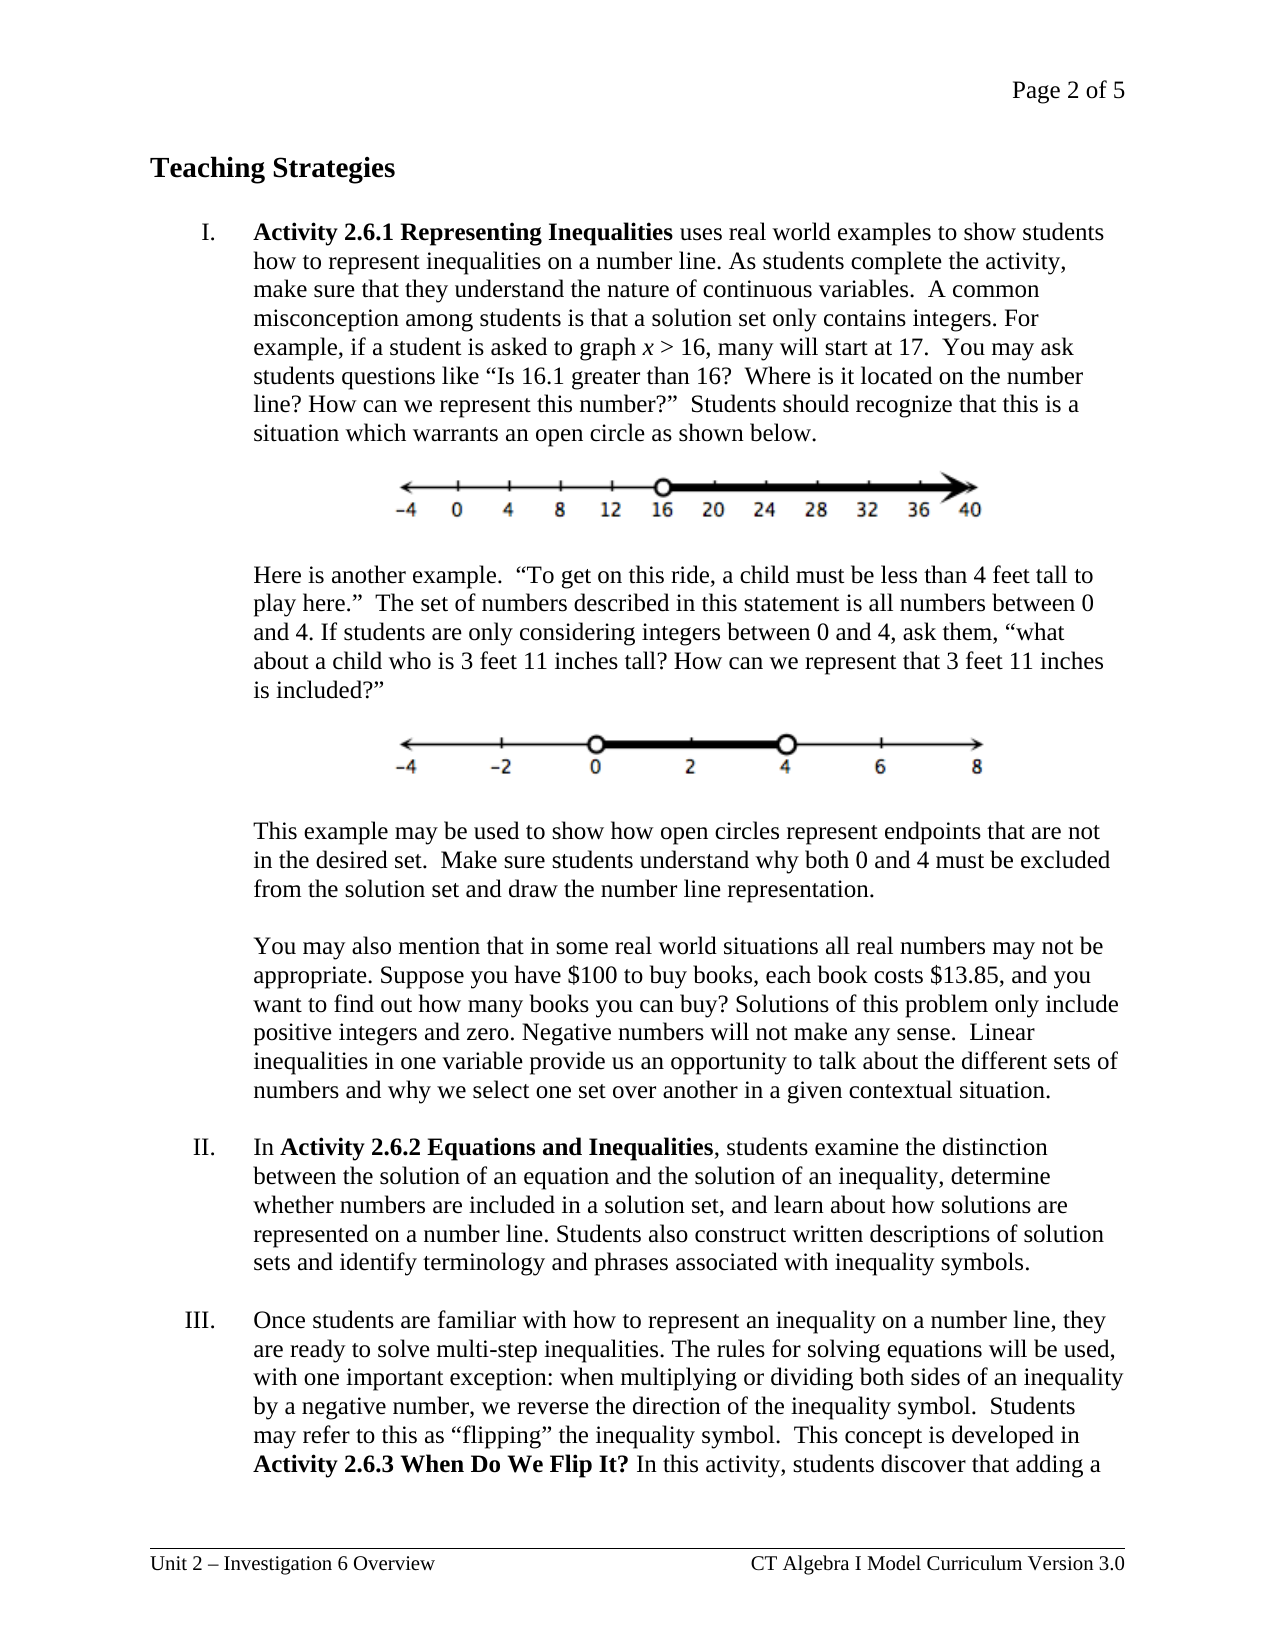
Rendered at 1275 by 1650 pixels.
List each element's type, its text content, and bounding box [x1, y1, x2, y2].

list You may also mention that in some real world situations all real numbers may not be appropriate. Suppose you have $100 to buy books, each book costs $13.85, and you want to find out how many books you can buy? Solutions of this problem only include positive integers and zero. Negative numbers will not make any sense. Linear inequalities in one variable provide us an opportunity to talk about the different sets of numbers and why we select one set over another in a given contextual situation. [253, 931, 1125, 1104]
picture [386, 703, 993, 788]
list Here is another example. “To get on this ride, a child must be less than 4 feet tall to play here.” The set of numbers described in this statement is all numbers between 0 and 4. If students are only considering integers between 0 and 4, ask them, “what about a child who is 3 feet 11 inches tall? How can we represent that 3 feet 11 inches is included?” [253, 560, 1125, 703]
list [216, 1305, 1125, 1477]
list Activity 2.6.1 Representing Inequalities uses real world examples to show students how to represent inequalities on a number line. As students complete the activity, make sure that they understand the nature of continuous variables. A common misconception among students is that a solution set only contains integers. For example, if a student is asked to graph x > 16, many will start at 17. You may ask students questions like “Is 16.1 greater than 16? Where is it located on the number line? How can we represent this number?” Students should recognize that this is a situation which warrants an open circle as shown below. [216, 217, 1125, 447]
picture [386, 447, 993, 531]
text Teaching Strategies [150, 150, 1125, 183]
list This example may be used to show how open circles represent endpoints that are not in the desired set. Make sure students understand why both 0 and 4 must be excluded from the solution set and draw the number line representation. [253, 816, 1125, 902]
list In Activity 2.6.2 Equations and Inequalities, students examine the distinction between the solution of an equation and the solution of an inequality, determine whether numbers are included in a solution set, and learn about how solutions are represented on a number line. Students also construct written descriptions of solution sets and identify terminology and phrases associated with inequality symbols. [216, 1132, 1125, 1276]
